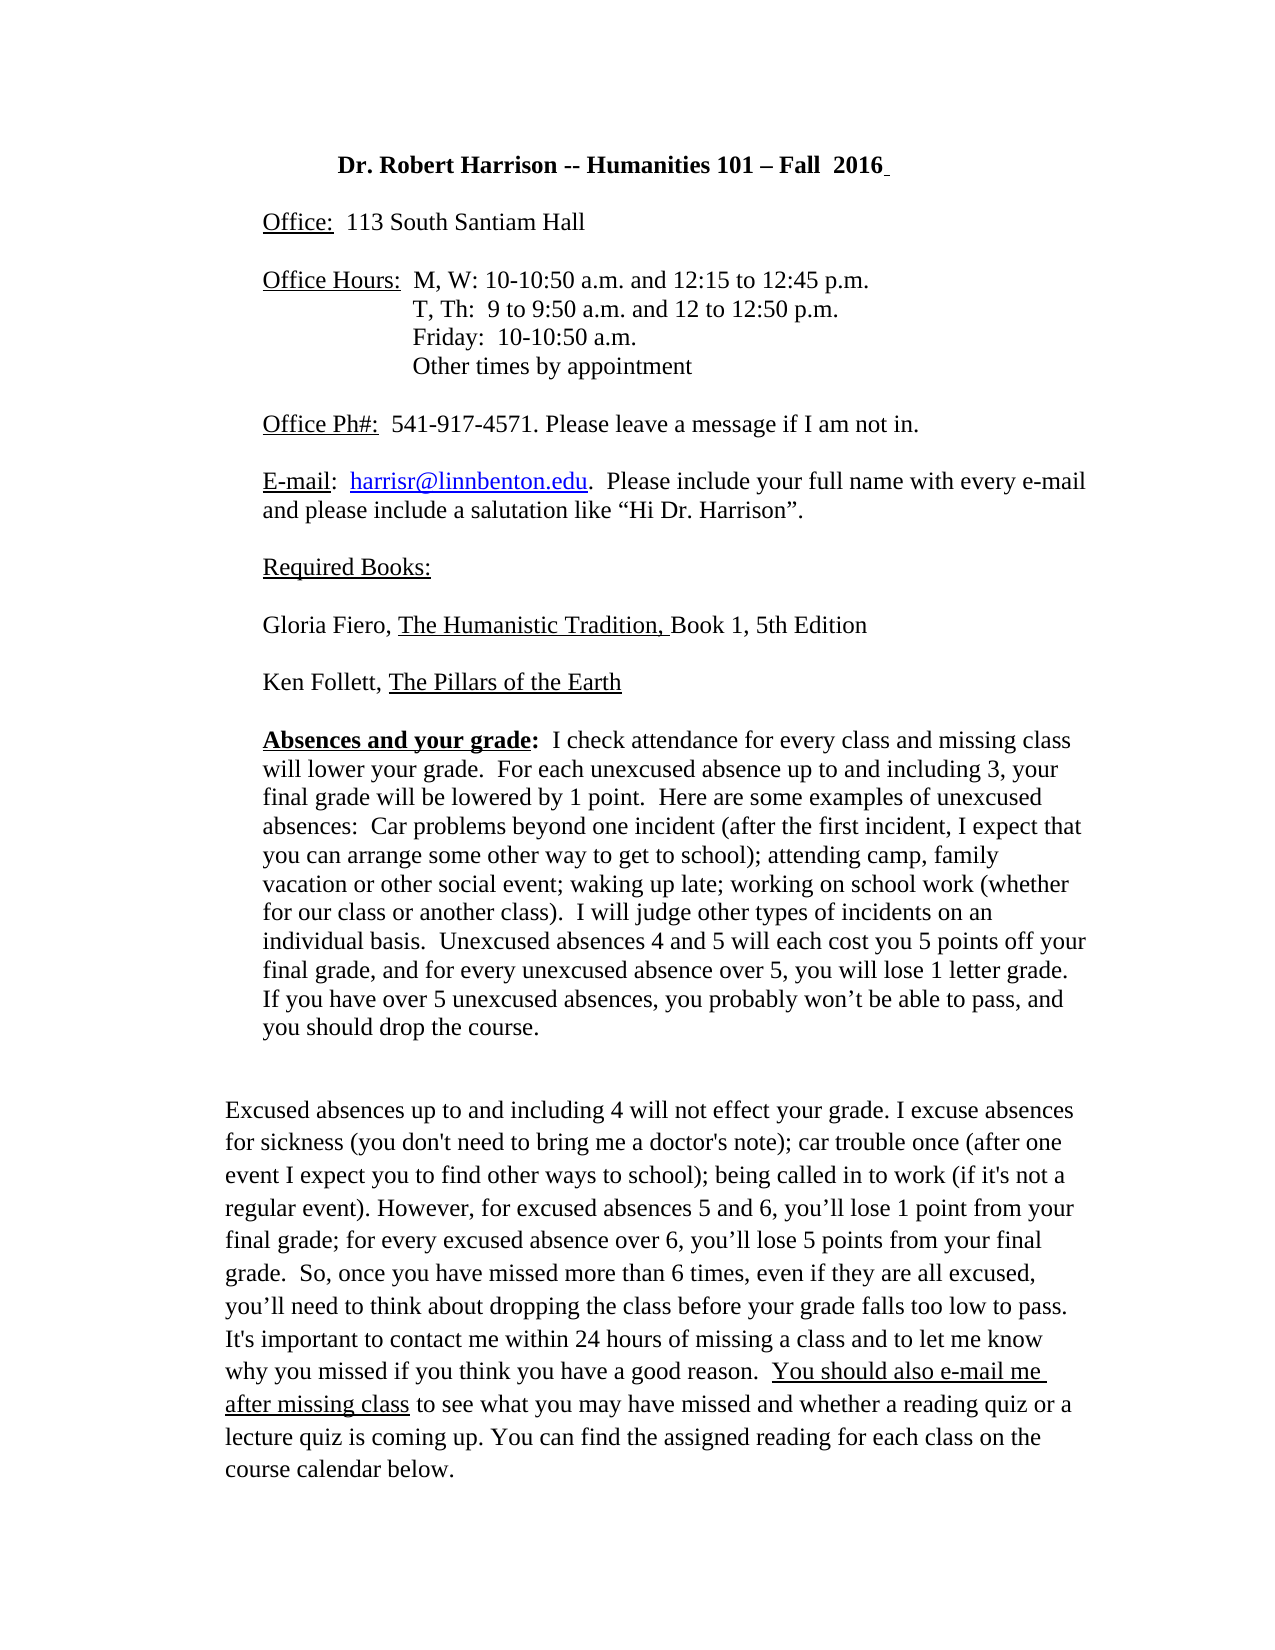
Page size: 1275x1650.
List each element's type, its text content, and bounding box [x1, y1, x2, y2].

text Friday: 10-10:50 a.m. [337, 322, 1087, 351]
text E-mail: harrisr@linnbenton.edu. Please include your full name with every e-mail and please include a salutation like “Hi Dr. Harrison”. [262, 466, 1087, 524]
text Office Ph#: 541-917-4571. Please leave a message if I am not in. [262, 409, 1087, 437]
text Dr. Robert Harrison -- Humanities 101 – Fall 2016 [187, 150, 1087, 179]
text Office Hours: M, W: 10-10:50 a.m. and 12:15 to 12:45 p.m. [262, 265, 1087, 294]
text Ken Follett, The Pillars of the Earth [187, 667, 1087, 696]
text Other times by appointment [337, 351, 1087, 380]
text T, Th: 9 to 9:50 a.m. and 12 to 12:50 p.m. [337, 294, 1087, 322]
text Absences and your grade: I check attendance for every class and missing class will lower your grade. For each unexcused absence up to and including 3, your final grade will be lowered by 1 point. Here are some examples of unexcused absences: Car problems beyond one incident (after the first incident, I expect that you can arrange some other way to get to school); attending camp, family vacation or other social event; waking up late; working on school work (whether for our class or another class). I will judge other types of incidents on an individual basis. Unexcused absences 4 and 5 will each cost you 5 points off your final grade, and for every unexcused absence over 5, you will lose 1 letter grade. If you have over 5 unexcused absences, you probably won’t be able to pass, and you should drop the course. [262, 725, 1087, 1041]
text Office: 113 South Santiam Hall [262, 207, 1087, 236]
text Excused absences up to and including 4 will not effect your grade. I excuse absences for sickness (you don't need to bring me a doctor's note); car trouble once (after one event I expect you to find other ways to school); being called in to work (if it's not a regular event). However, for excused absences 5 and 6, you’ll lose 1 point from your final grade; for every excused absence over 6, you’ll lose 5 points from your final grade. So, once you have missed more than 6 times, even if they are all excused, you’ll need to think about dropping the class before your grade falls too low to pass. It's important to contact me within 24 hours of missing a class and to let me know why you missed if you think you have a good reason. You should also e-mail me after missing class to see what you may have missed and whether a reading quiz or a lecture quiz is coming up. You can find the assigned reading for each class on the course calendar below. [225, 1095, 1087, 1483]
text Required Books: [187, 552, 1087, 581]
text Gloria Fiero, The Humanistic Tradition, Book 1, 5th Edition [187, 610, 1087, 639]
